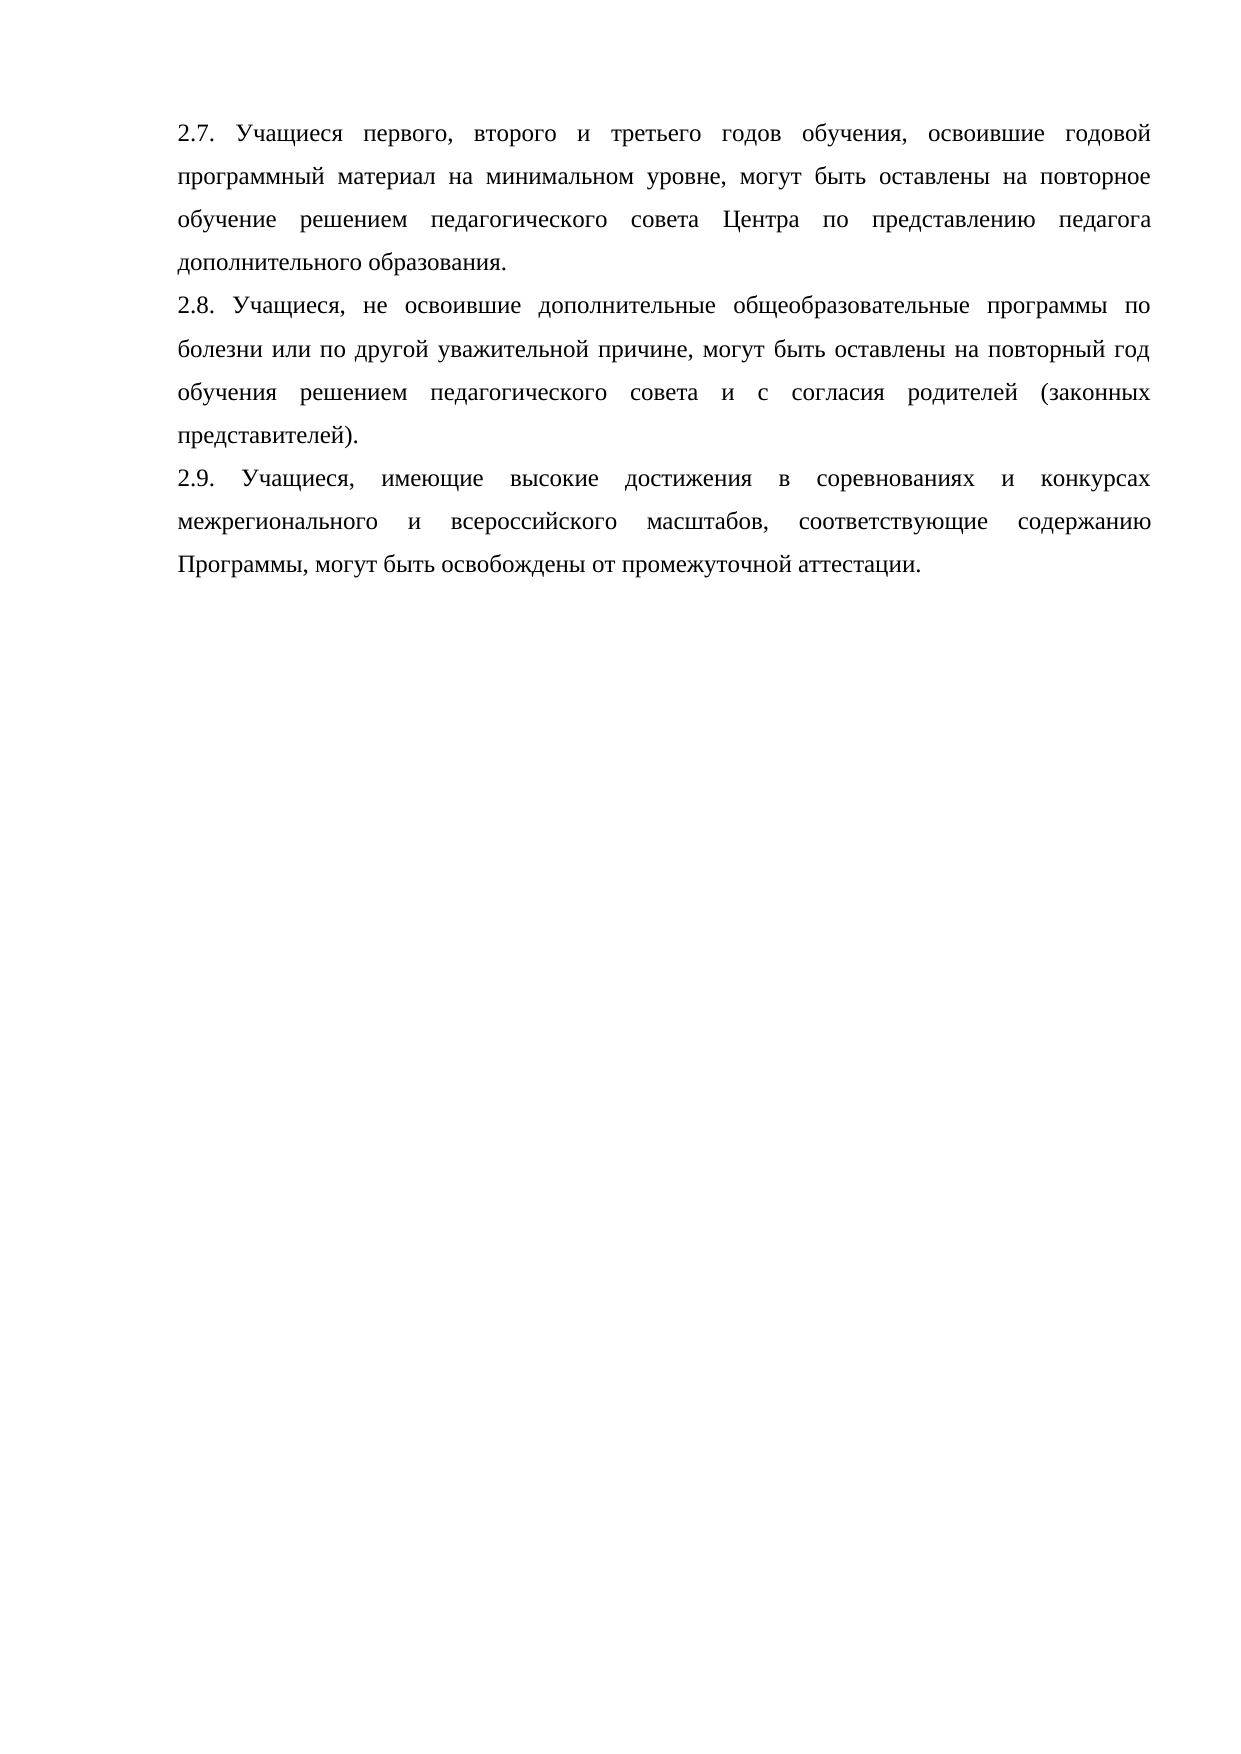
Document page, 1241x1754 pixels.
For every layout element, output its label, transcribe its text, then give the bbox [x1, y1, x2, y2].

text 2.8. Учащиеся, не освоившие дополнительные общеобразовательные программы по болезни или по другой уважительной причине, могут быть оставлены на повторный год обучения решением педагогического совета и с согласия родителей (законных представителей). [177, 291, 1152, 449]
text 2.7. Учащиеся первого, второго и третьего годов обучения, освоившие годовой программный материал на минимальном уровне, могут быть оставлены на повторное обучение решением педагогического совета Центра по представлению педагога дополнительного образования. [177, 118, 1152, 276]
text 2.9. Учащиеся, имеющие высокие достижения в соревнованиях и конкурсах межрегионального и всероссийского масштабов, соответствующие содержанию Программы, могут быть освобождены от промежуточной аттестации. [177, 463, 1152, 578]
